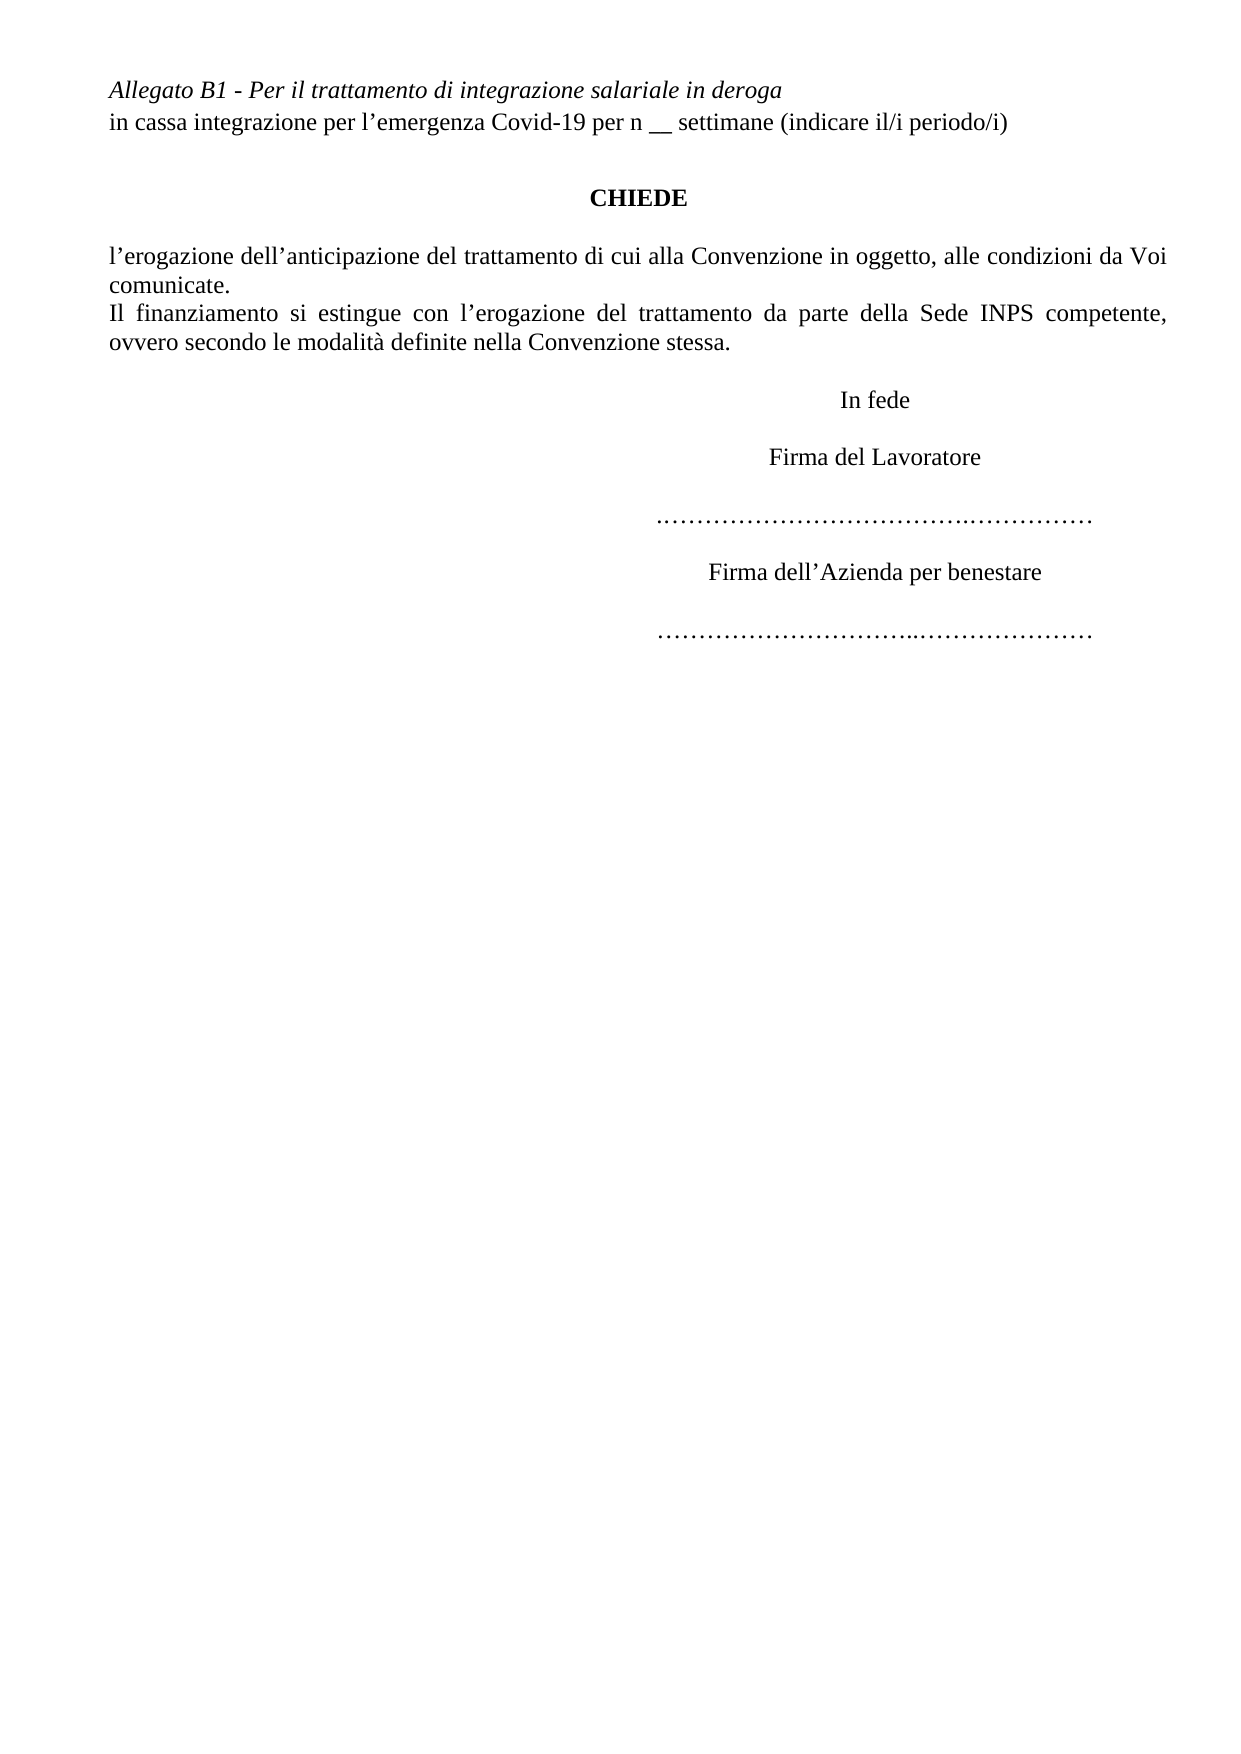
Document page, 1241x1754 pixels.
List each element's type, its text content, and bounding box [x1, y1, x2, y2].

text In fede [581, 385, 1168, 413]
text Firma dell’Azienda per benestare [581, 557, 1168, 586]
text in cassa integrazione per l’emergenza Covid-19 per n settimane (indicare il/i periodo/i) [109, 104, 1168, 138]
text CHIEDE [109, 183, 1168, 212]
text …………………………..………………… [581, 615, 1168, 643]
text Firma del Lavoratore [581, 442, 1168, 471]
text .……………………………….…………… [581, 500, 1168, 528]
text l’erogazione dell’anticipazione del trattamento di cui alla Convenzione in oggetto, alle condizioni da Voi comunicate. [109, 241, 1168, 298]
text Il finanziamento si estingue con l’erogazione del trattamento da parte della Sede INPS competente, ovvero secondo le modalità definite nella Convenzione stessa. [109, 298, 1168, 356]
